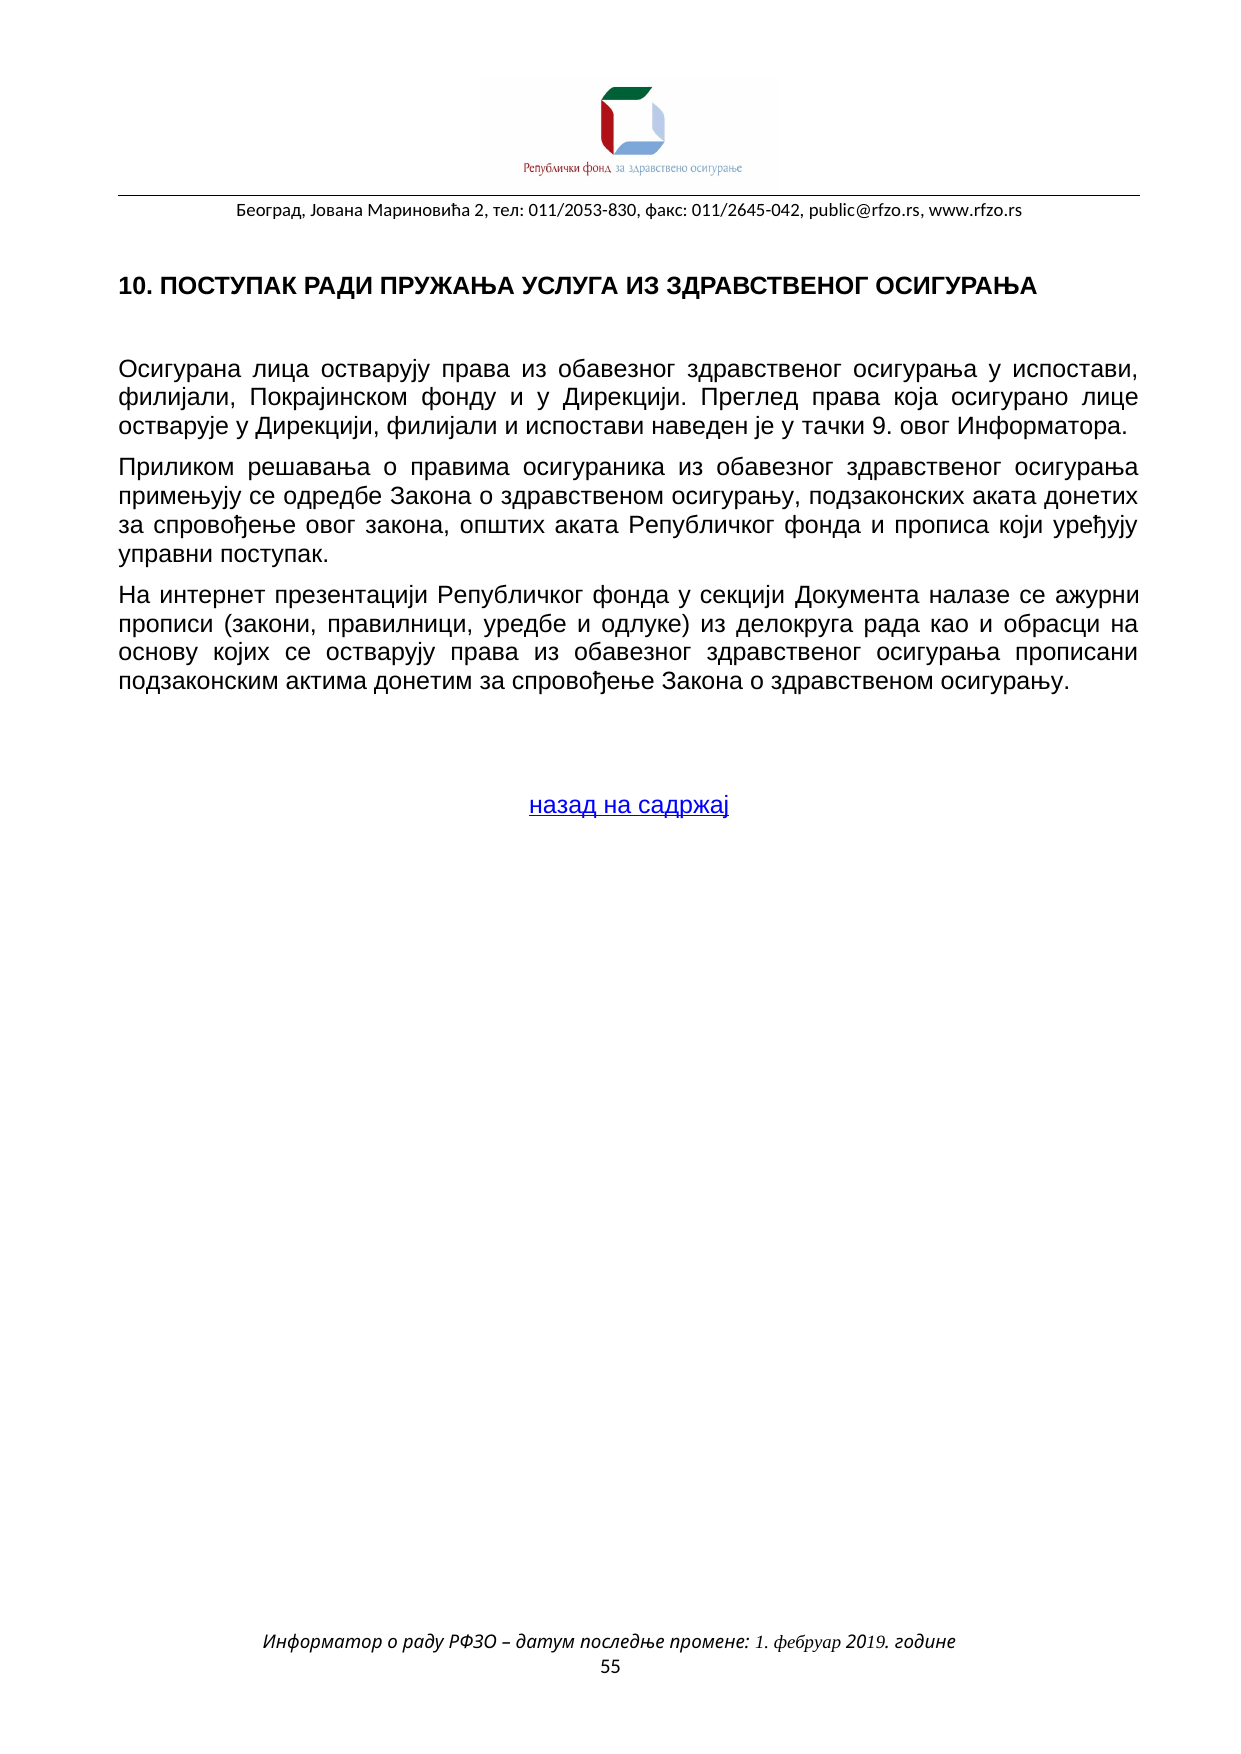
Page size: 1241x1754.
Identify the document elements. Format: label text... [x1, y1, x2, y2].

text Осигурана лица остварују права из обавезног здравственог осигурања у испостави, филијали, Покрајинском фонду и у Дирекцији. Преглед права која осигурано лице остварује у Дирекцији, филијали и испостави наведен је у тачки 9. овог Информатора. [118, 353, 1140, 440]
text Приликом решавања о правима осигураника из обавезног здравственог осигурања примењују се одредбе Закона о здравственом осигурању, подзаконских аката донетих за спровођење овог закона, општих аката Републичког фонда и прописа који уређују управни поступак. [118, 452, 1140, 567]
text назад на садржај [118, 790, 1140, 818]
subtitle 10. ПОСТУПАК РАДИ ПРУЖАЊА УСЛУГА ИЗ ЗДРАВСТВЕНОГ ОСИГУРАЊА [118, 271, 1140, 300]
text На интернет презентацији Републичког фонда у секцији Документа налазе се ажурни прописи (закони, правилници, уредбе и одлуке) из делокруга рада као и обрасци на основу којих се остварују права из обавезног здравственог осигурања прописани подзаконским актима донетим за спровођење Закона о здравственом осигурању. [118, 580, 1140, 695]
picture [480, 75, 778, 195]
